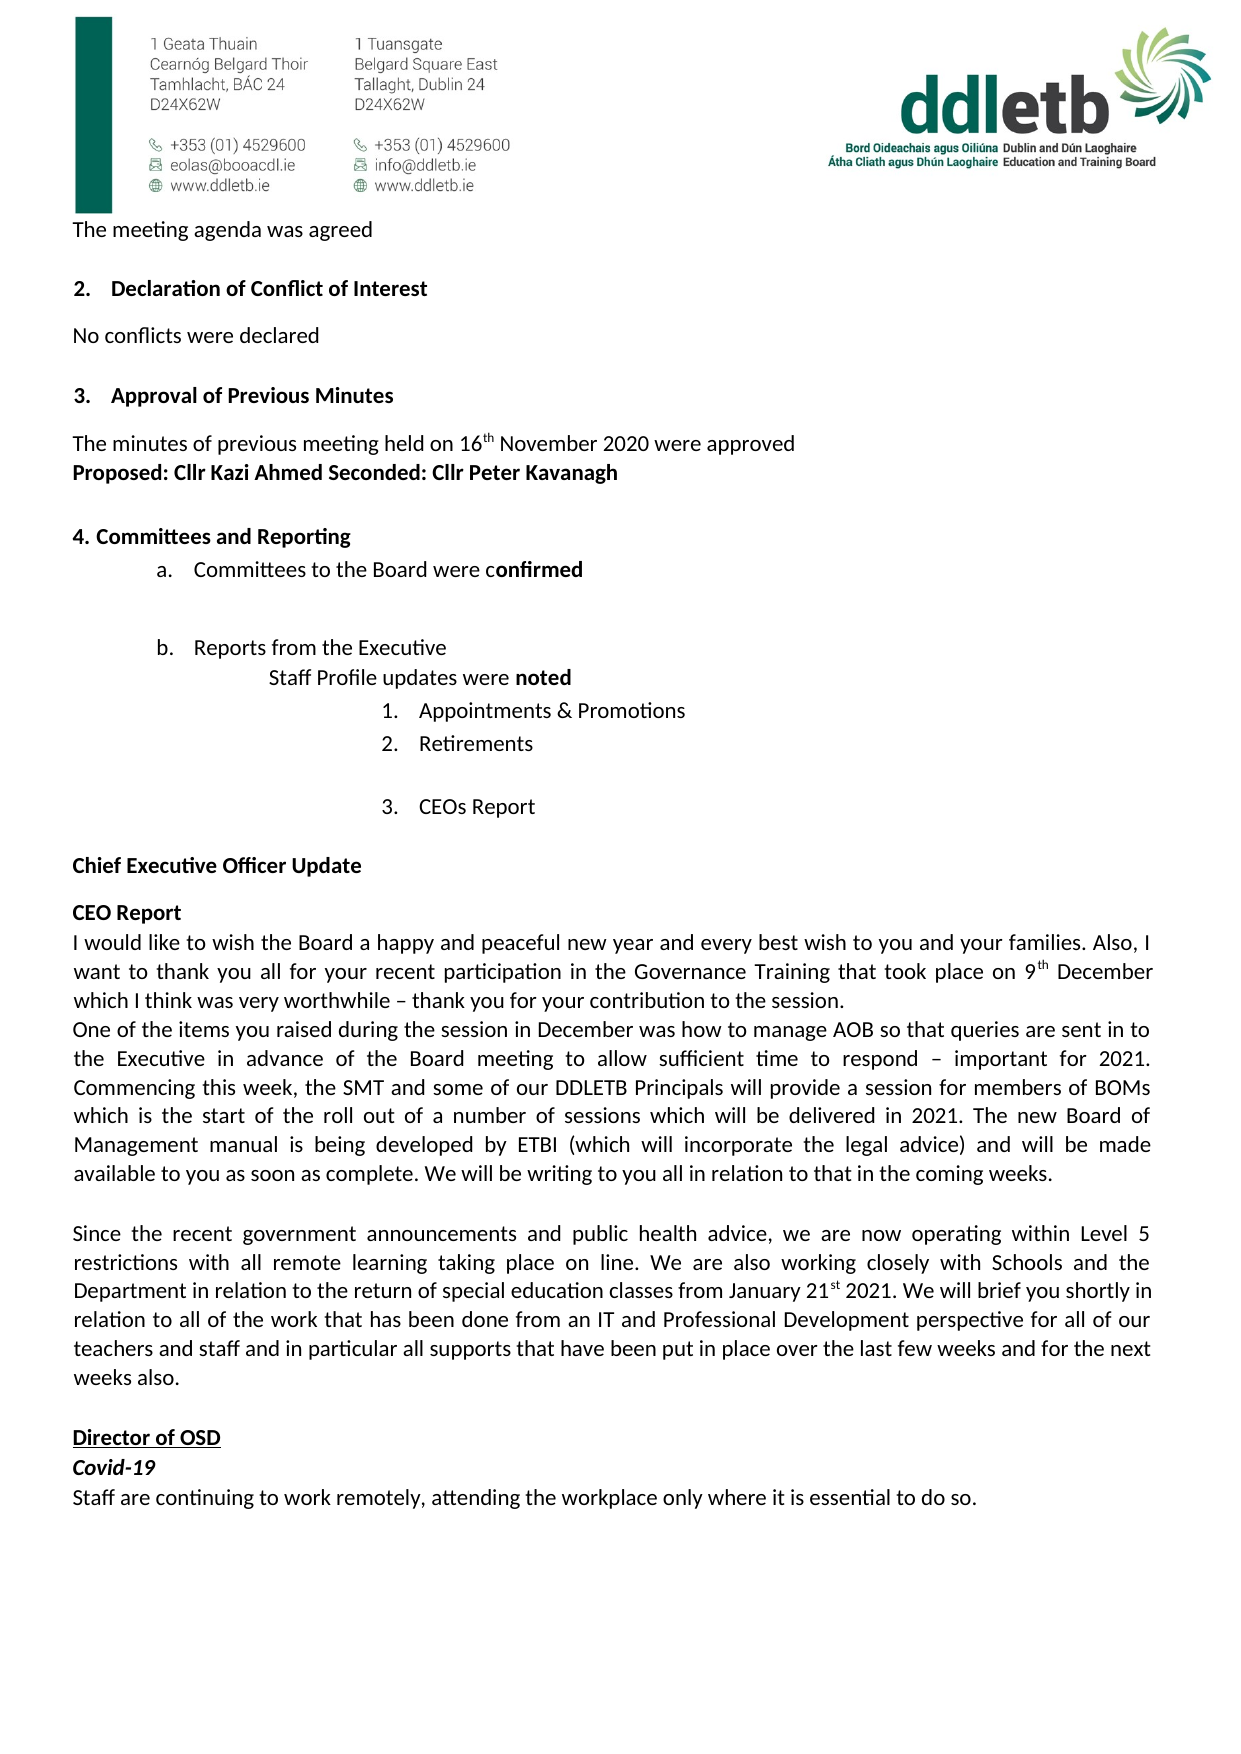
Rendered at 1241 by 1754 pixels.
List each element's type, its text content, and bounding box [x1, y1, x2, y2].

list Retirements [381, 729, 1153, 757]
subtitle Director of OSD [72, 1423, 1183, 1451]
text The minutes of previous meeting held on 16th November 2020 were approved [72, 429, 1153, 457]
list Appointments & Promotions [381, 696, 1153, 724]
subtitle CEO Report [72, 898, 1183, 926]
text I would like to wish the Board a happy and peaceful new year and every best wish to you and your families. Also, I want to thank you all for your recent participation in the Governance Training that took place on 9th December which I think was very worthwhile – thank you for your contribution to the session. [72, 928, 1153, 1014]
text Staff are continuing to work remotely, attending the workplace only where it is essential to do so. [72, 1483, 1153, 1511]
subtitle Proposed: Cllr Kazi Ahmed Seconded: Cllr Peter Kavanagh [72, 458, 1183, 487]
text No conflicts were declared [72, 321, 1153, 349]
text Covid-19 [72, 1453, 1223, 1481]
picture [73, 14, 1217, 214]
subtitle 4. Committees and Reporting [72, 522, 1183, 550]
text Since the recent government announcements and public health advice, we are now operating within Level 5 restrictions with all remote learning taking place on line. We are also working closely with Schools and the Department in relation to the return of special education classes from January 21st 2021. We will brief you shortly in relation to all of the work that has been done from an IT and Professional Development perspective for all of our teachers and staff and in particular all supports that have been put in place over the last few weeks and for the next weeks also. [72, 1219, 1153, 1391]
list Committees to the Board were confirmed [156, 555, 1153, 583]
text Staff Profile updates were noted [269, 663, 1153, 691]
list CEOs Report [381, 792, 1153, 820]
text Chief Executive Officer Update [72, 851, 1223, 879]
list Approval of Previous Minutes [73, 382, 1223, 410]
list Declaration of Conflict of Interest [73, 274, 1223, 302]
text One of the items you raised during the session in December was how to manage AOB so that queries are sent in to the Executive in advance of the Board meeting to allow sufficient time to respond – important for 2021. Commencing this week, the SMT and some of our DDLETB Principals will provide a session for members of BOMs which is the start of the roll out of a number of sessions which will be delivered in 2021. The new Board of Management manual is being developed by ETBI (which will incorporate the legal advice) and will be made available to you as soon as complete. We will be writing to you all in relation to that in the coming weeks. [72, 1015, 1153, 1187]
list Reports from the Executive [156, 633, 1153, 661]
text The meeting agenda was agreed [72, 196, 1153, 243]
